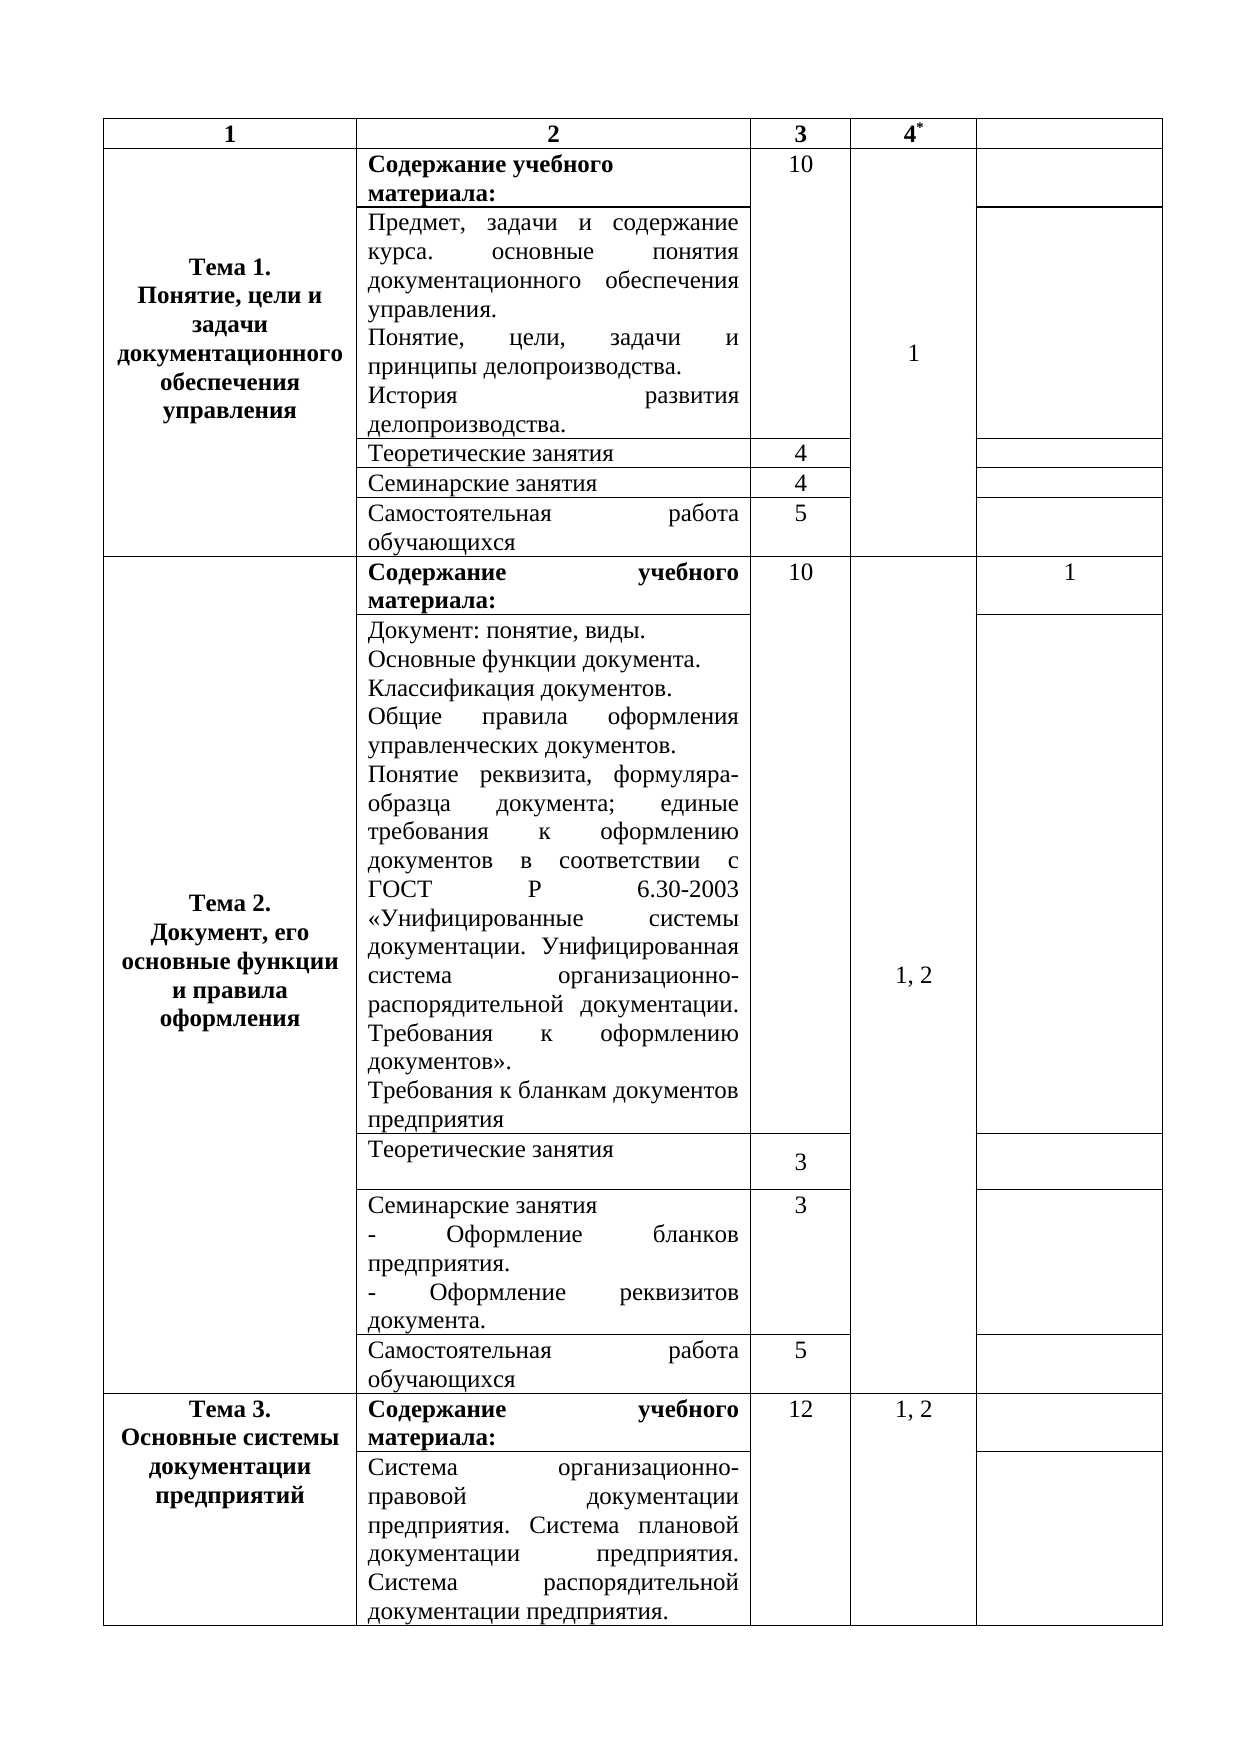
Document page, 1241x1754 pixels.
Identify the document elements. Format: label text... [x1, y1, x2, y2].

table_cell 1, 2 [851, 557, 976, 1393]
table_cell Тема 3. Основные системы документации предприятий [104, 1394, 356, 1625]
table_cell 12 [751, 1394, 850, 1625]
table_cell 4 [751, 468, 850, 497]
table_cell Семинарские занятия [357, 468, 750, 497]
table_cell [977, 439, 1162, 467]
table_cell Самостоятельная работа обучающихся [357, 1335, 750, 1393]
table_cell Содержание учебного материала: [357, 557, 750, 614]
table_cell Семинарские занятия - Оформление бланков предприятия. - Оформление реквизитов документа. [357, 1190, 750, 1334]
table_cell [977, 498, 1162, 556]
table_cell 3 [751, 119, 850, 148]
table_cell [977, 1452, 1162, 1625]
table_cell 5 [751, 498, 850, 556]
table_cell [977, 149, 1162, 206]
table_cell 2 [357, 119, 750, 148]
table_cell [977, 1190, 1162, 1334]
table_cell 1 [851, 149, 976, 556]
table_cell 10 [751, 149, 850, 437]
table_cell Тема 1. Понятие, цели и задачи документационного обеспечения управления [104, 149, 356, 556]
table_cell Теоретические занятия [357, 439, 750, 467]
table_cell 1 [104, 119, 356, 148]
table_cell Теоретические занятия [357, 1134, 750, 1189]
table_cell Тема 2. Документ, его основные функции и правила оформления [104, 557, 356, 1393]
table_cell 1 [977, 557, 1162, 614]
table_cell 5 [751, 1335, 850, 1393]
table_cell Самостоятельная работа обучающихся [357, 498, 750, 556]
table_cell 1, 2 [851, 1394, 976, 1625]
table_cell [977, 1134, 1162, 1189]
table_cell Содержание учебного материала: [357, 1394, 750, 1451]
table_cell [977, 615, 1162, 1133]
table_cell [977, 1335, 1162, 1393]
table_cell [357, 1452, 750, 1625]
table_cell 3 [751, 1134, 850, 1189]
table_cell 10 [751, 557, 850, 1133]
table_cell [977, 208, 1162, 437]
table_cell 4 [751, 439, 850, 467]
table_cell [977, 468, 1162, 497]
table_cell [977, 119, 1162, 148]
table_cell [977, 1394, 1162, 1451]
table_cell Документ: понятие, виды. Основные функции документа. Классификация документов. Общие правила оформления управленческих документов. Понятие реквизита, формуляра-образца документа; единые требования к оформлению документов в соответствии с ГОСТ Р 6.30-2003 «Унифицированные системы документации. Унифицированная система организационно-распорядительной документации. Требования к оформлению документов». Требования к бланкам документов предприятия [357, 615, 750, 1133]
table_cell 4* [851, 119, 976, 148]
table_cell Предмет, задачи и содержание курса. основные понятия документационного обеспечения управления. Понятие, цели, задачи и принципы делопроизводства. История развития делопроизводства. [357, 208, 750, 437]
table_cell 3 [751, 1190, 850, 1334]
table_cell Содержание учебного материала: [357, 149, 750, 206]
